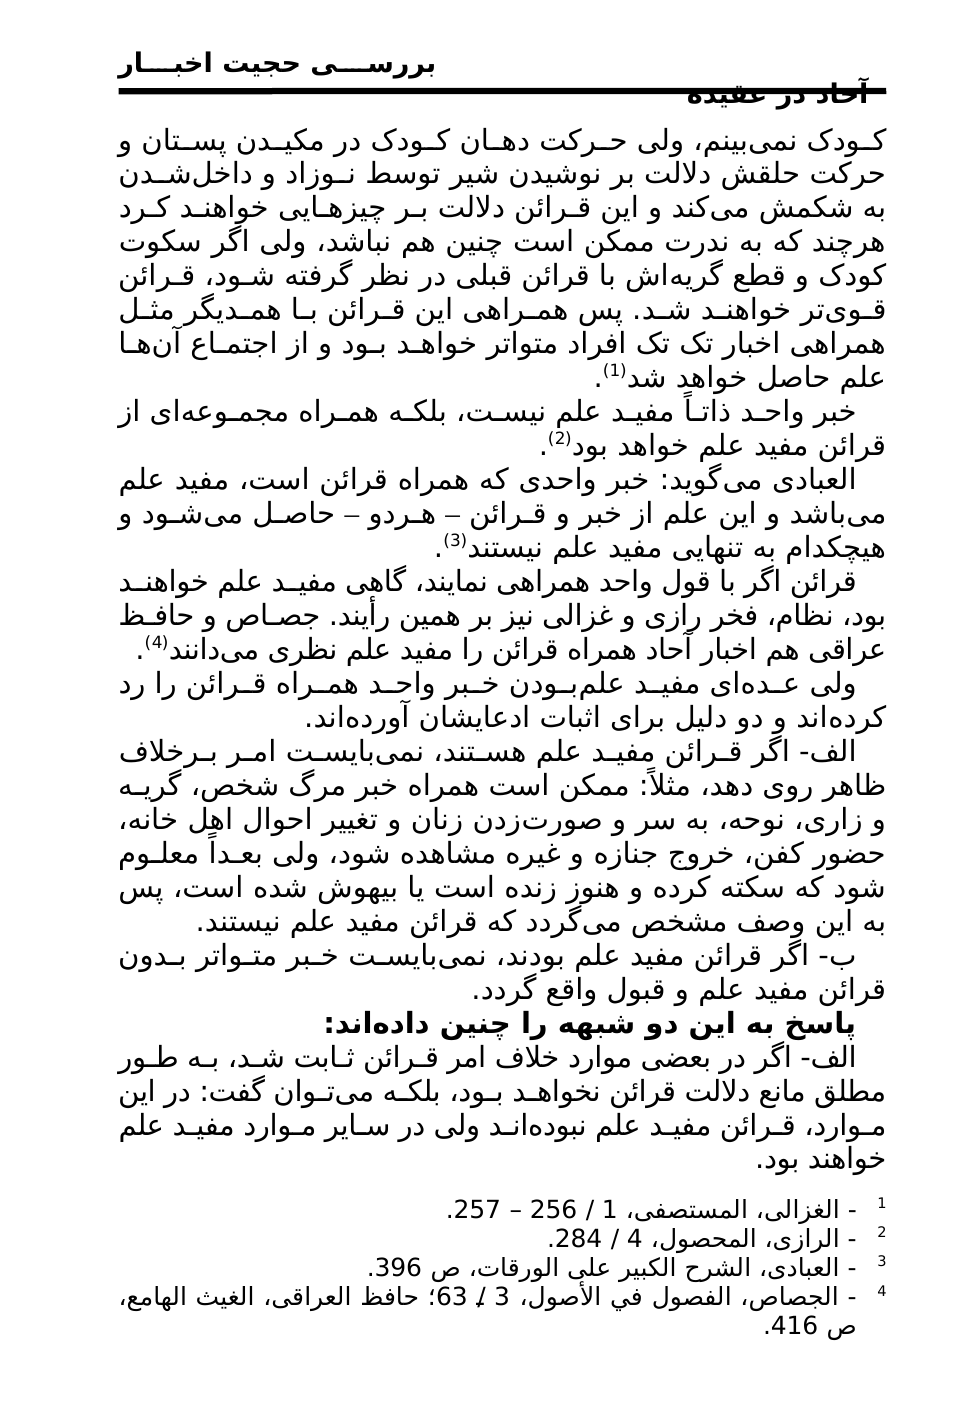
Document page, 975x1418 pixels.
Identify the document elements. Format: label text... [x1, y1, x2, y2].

text پاسخ به این دو شبهه را چنین داده‌اند: [118, 1006, 886, 1040]
text ب- اگر قرائن مفید علم‌ بودند، نمی‌بایست خبر متواتر بدون قرائن مفید علم و قبول واقع گردد. [118, 938, 886, 1006]
text الف- اگر قرائن مفید علم هستند، نمی‌بایست امر برخلاف ظاهر روی دهد، مثلاً: ممکن است همراه خبر مرگ شخص، گریه و زاری، نوحه، به سر و صورت‌زدن زنان و تغییر احوال اهل خانه، حضور کفن، خروج جنازه و غیره مشاهده شود، ولی بعداً معلوم شود که سکته کرده و هنوز زنده است یا بیهوش شده است، پس به این وصف مشخص می‌گردد که قرائن مفید علم نیستند. [118, 734, 886, 938]
text الف- اگر در بعضی موارد خلاف امر قرائن ثابت شد، به طور مطلق مانع دلالت قرائن نخواهد بود، بلکه می‌توان گفت: در این موارد، قرائن مفید علم نبوده‌اند ولی در سایر موارد مفید علم خواهند بود. [118, 1040, 886, 1176]
text ولی عده‌ای مفید علم‌بودن خبر واحد همراه قرائن را رد کرده‌اند و دو دلیل برای اثبات ادعایشان آورده‌اند. [118, 666, 886, 734]
text خبر واحد ذاتاً مفید علم نیست، بلکه همراه مجموعه‌ای از قرائن مفید علم خواهد بود(). [118, 394, 886, 462]
text قرائن اگر با قول واحد همراهی نمایند، گاهی مفید علم خواهند بود، نظام، فخر رازی و غزالی نیز بر همین رأیند. جصاص و حافظ عراقی هم اخبار آحاد همراه قرائن را مفید علم نظری می‌دانند(). [118, 564, 886, 666]
text العبادی می‌گوید: خبر واحدی که همراه قرائن است، مفید علم می‌باشد و این علم از خبر و قرائن – هردو – حاصل می‌شود و هیچکدام به تنهایی مفید علم نیستند(). [118, 462, 886, 564]
